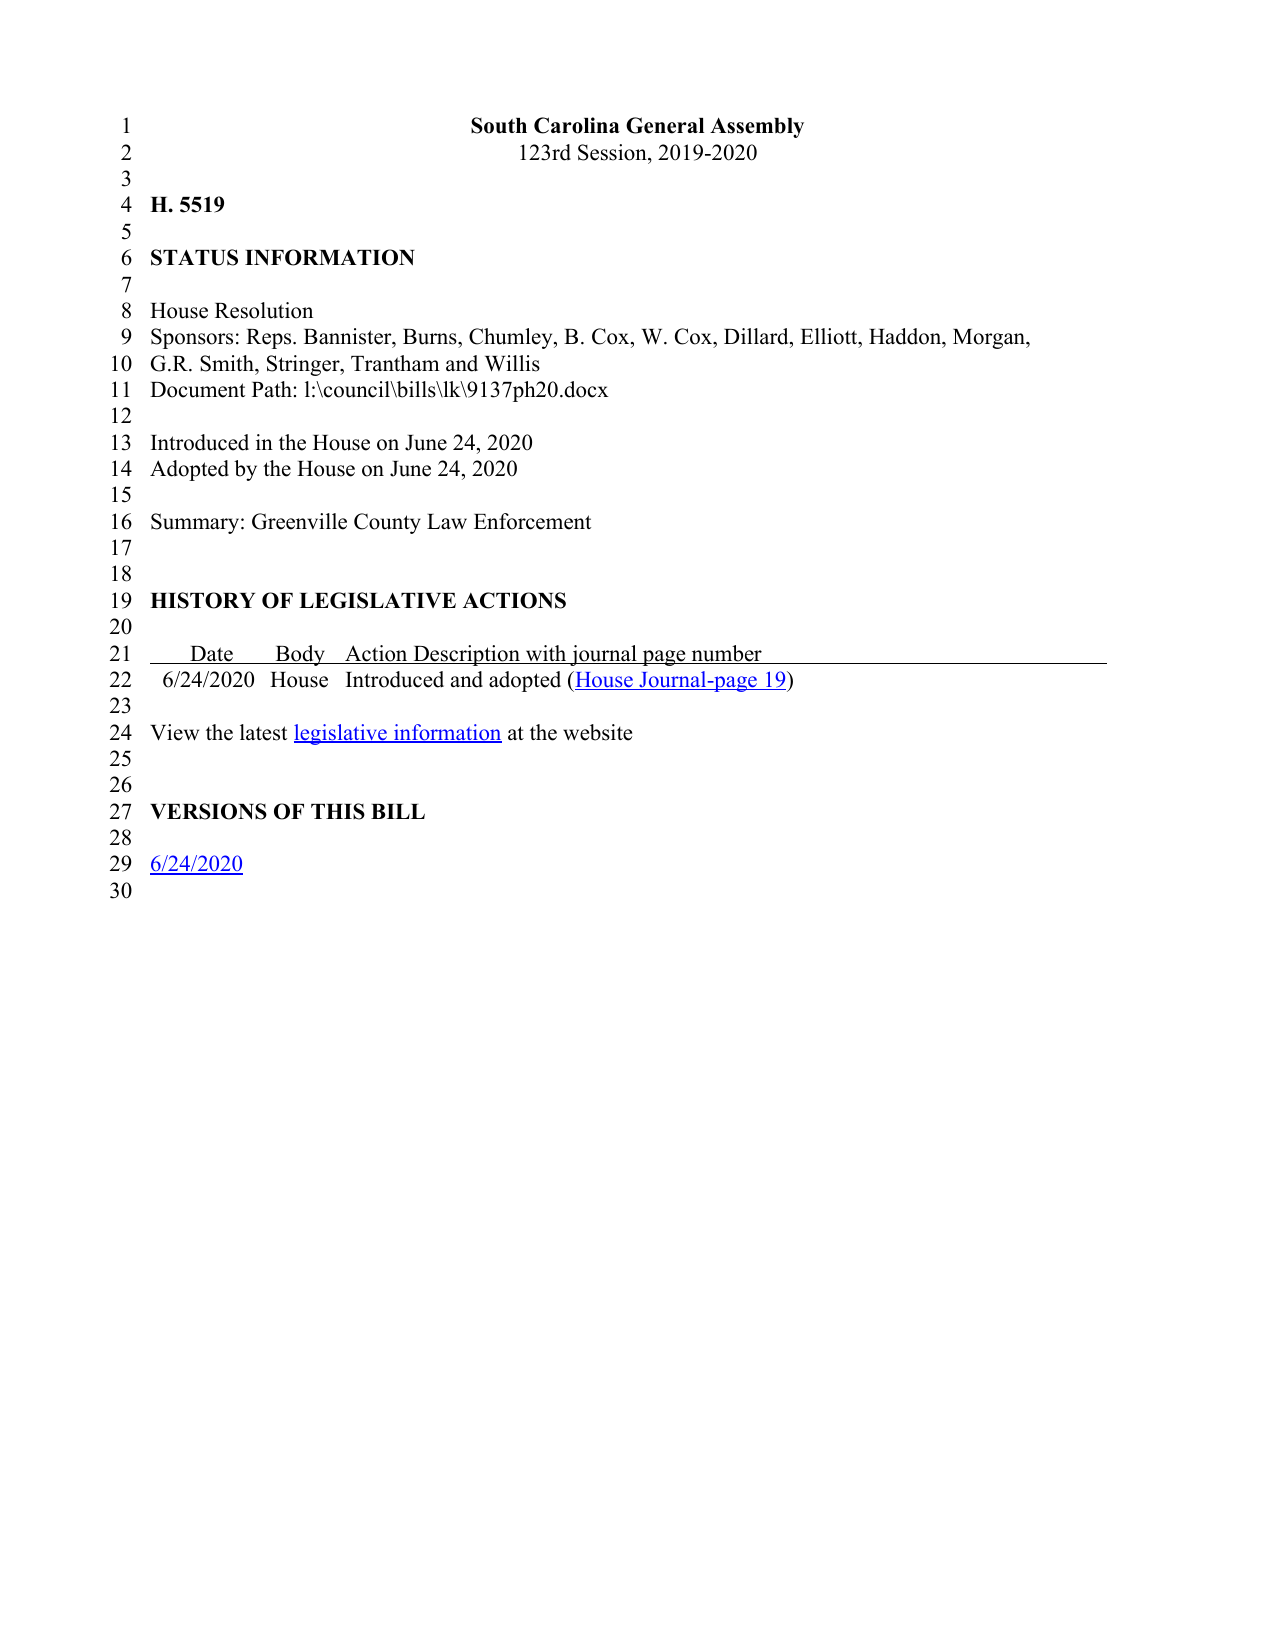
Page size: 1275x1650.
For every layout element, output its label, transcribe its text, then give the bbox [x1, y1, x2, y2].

text H. 5519 [150, 192, 1125, 218]
text 6/24/2020 House Introduced and adopted (House Journal-page 19) [150, 666, 1125, 692]
text 123rd Session, 2019-2020 [150, 139, 1125, 165]
text House Resolution [150, 297, 1125, 323]
text Summary: Greenville County Law Enforcement [150, 508, 1125, 534]
text South Carolina General Assembly [150, 112, 1125, 139]
text Sponsors: Reps. Bannister, Burns, Chumley, B. Cox, W. Cox, Dillard, Elliott, Haddon, Morgan, G.R. Smith, Stringer, Trantham and Willis [150, 323, 1125, 376]
text 6/24/2020 [150, 850, 1125, 877]
text STATUS INFORMATION [150, 244, 1125, 271]
text Introduced in the House on June 24, 2020 [150, 429, 1125, 455]
text HISTORY OF LEGISLATIVE ACTIONS [150, 587, 1125, 613]
text Adopted by the House on June 24, 2020 [150, 455, 1125, 481]
text View the latest legislative information at the website [150, 719, 1125, 745]
text Date Body Action Description with journal page number [150, 639, 1125, 666]
text Document Path: l:\council\bills\lk\9137ph20.docx [150, 376, 1125, 402]
text VERSIONS OF THIS BILL [150, 798, 1125, 824]
